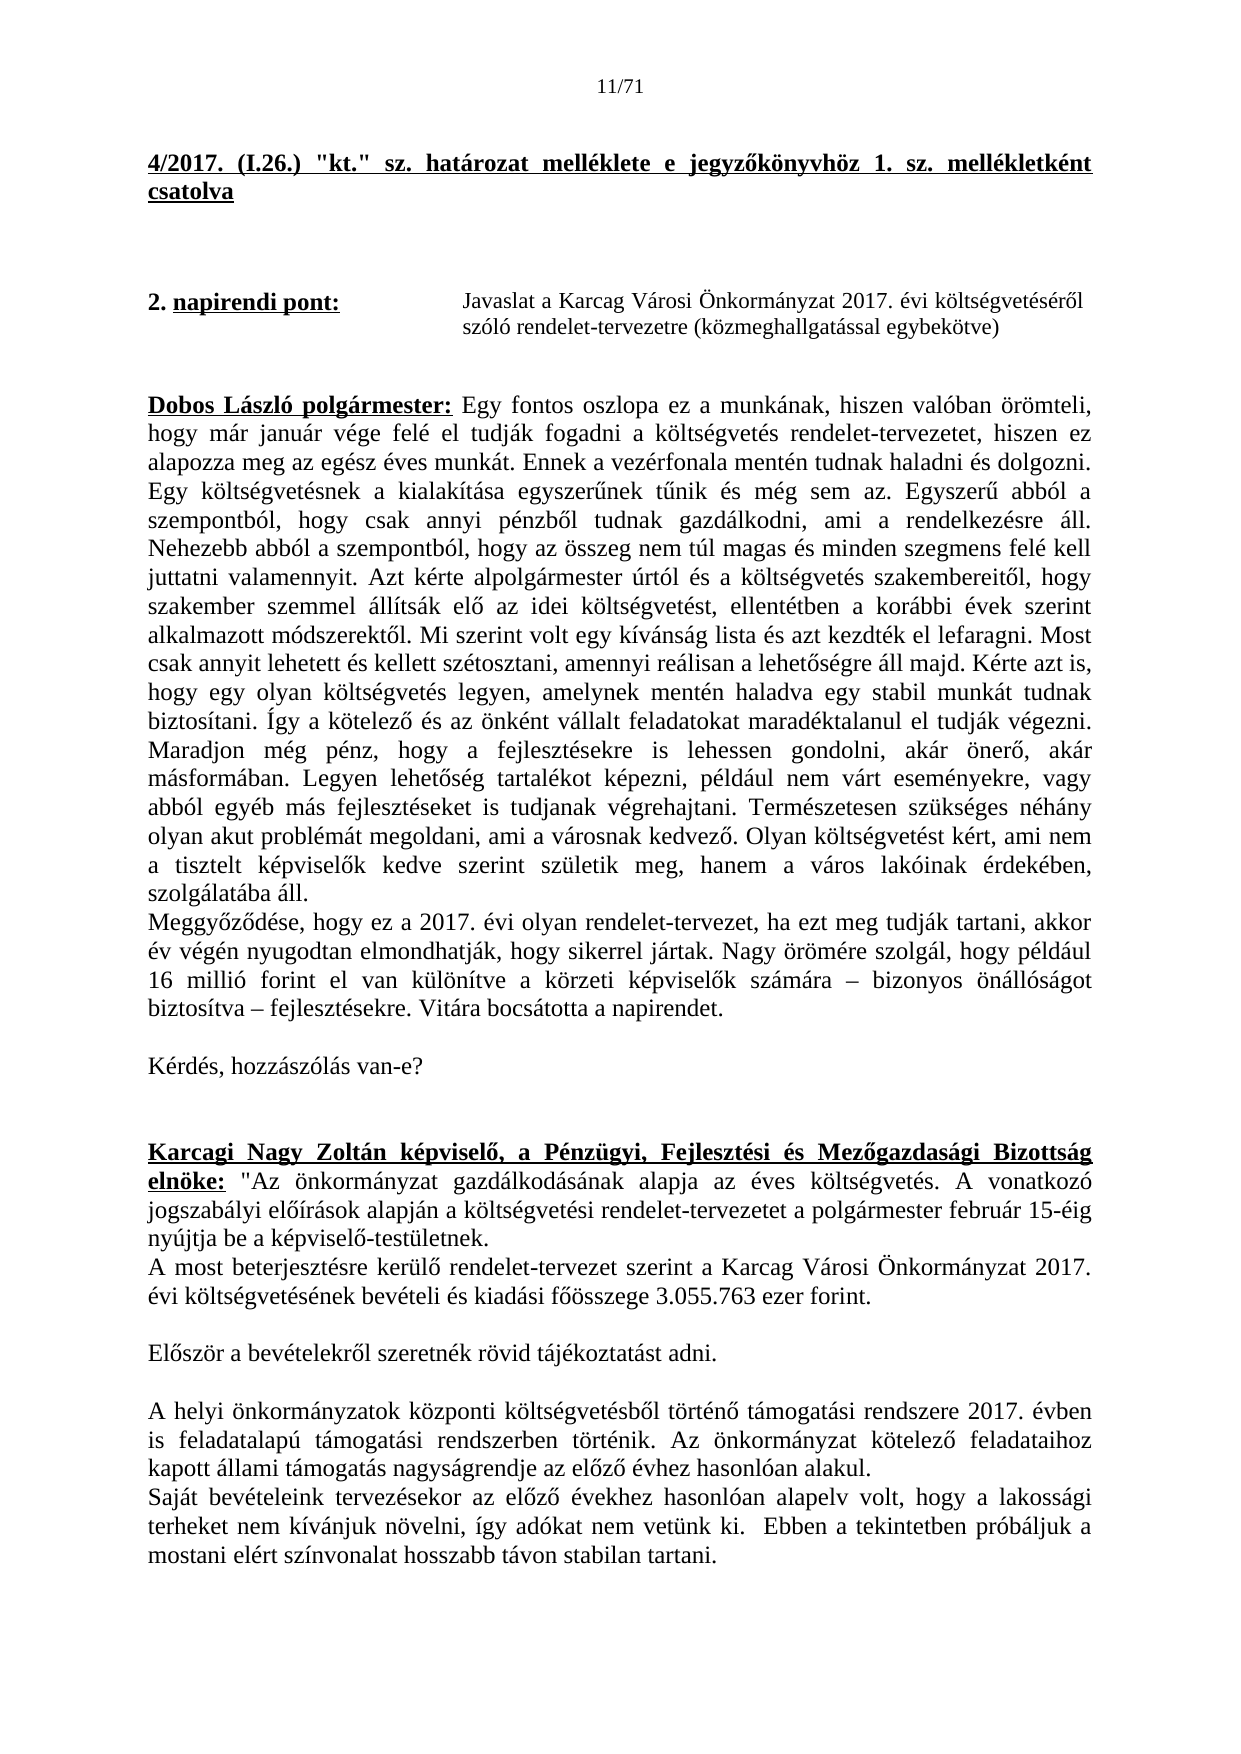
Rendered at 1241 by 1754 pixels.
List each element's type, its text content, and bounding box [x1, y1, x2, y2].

text Karcagi Nagy Zoltán képviselő, a Pénzügyi, Fejlesztési és Mezőgazdasági Bizottság elnöke: "Az önkormányzat gazdálkodásának alapja az éves költségvetés. A vonatkozó jogszabályi előírások alapján a költségvetési rendelet-tervezetet a polgármester február 15-éig nyújtja be a képviselő-testületnek. [148, 1164, 1093, 1252]
text Karcagi Nagy Zoltán képviselő, a Pénzügyi, Fejlesztési és Mezőgazdasági Bizottság elnöke: "Az önkormányzat gazdálkodásának alapja az éves költségvetés. A vonatkozó jogszabályi előírások alapján a költségvetési rendelet-tervezetet a polgármester február 15-éig nyújtja be a képviselő-testületnek. [148, 1137, 1093, 1162]
text A most beterjesztésre kerülő rendelet-tervezet szerint a Karcag Városi Önkormányzat 2017. évi költségvetésének bevételi és kiadási főösszege 3.055.763 ezer forint. [148, 1252, 1093, 1310]
table_header Javaslat a Karcag Városi Önkormányzat 2017. évi költségvetéséről szóló rendelet-tervezetre (közmeghallgatással egybekötve) [414, 287, 1096, 366]
text Meggyőződése, hogy ez a 2017. évi olyan rendelet-tervezet, ha ezt meg tudják tartani, akkor év végén nyugodtan elmondhatják, hogy sikerrel jártak. Nagy örömére szolgál, hogy például 16 millió forint el van különítve a körzeti képviselők számára – bizonyos önállóságot biztosítva – fejlesztésekre. Vitára bocsátotta a napirendet. [148, 907, 1093, 1022]
text Saját bevételeink tervezésekor az előző évekhez hasonlóan alapelv volt, hogy a lakossági terheket nem kívánjuk növelni, így adókat nem vetünk ki. Ebben a tekintetben próbáljuk a mostani elért színvonalat hosszabb távon stabilan tartani. [148, 1482, 1093, 1568]
text Kérdés, hozzászólás van-e? [148, 1051, 1093, 1080]
text 4/2017. (I.26.) "kt." sz. határozat melléklete e jegyzőkönyvhöz 1. sz. mellékletként csatolva [148, 174, 1093, 205]
text A helyi önkormányzatok központi költségvetésből történő támogatási rendszere 2017. évben is feladatalapú támogatási rendszerben történik. Az önkormányzat kötelező feladataihoz kapott állami támogatás nagyságrendje az előző évhez hasonlóan alakul. [148, 1396, 1093, 1482]
text Dobos László polgármester: Egy fontos oszlopa ez a munkának, hiszen valóban örömteli, hogy már január vége felé el tudják fogadni a költségvetés rendelet-tervezetet, hiszen ez alapozza meg az egész éves munkát. Ennek a vezérfonala mentén tudnak haladni és dolgozni. Egy költségvetésnek a kialakítása egyszerűnek tűnik és még sem az. Egyszerű abból a szempontból, hogy csak annyi pénzből tudnak gazdálkodni, ami a rendelkezésre áll. Nehezebb abból a szempontból, hogy az összeg nem túl magas és minden szegmens felé kell juttatni valamennyit. Azt kérte alpolgármester úrtól és a költségvetés szakembereitől, hogy szakember szemmel állítsák elő az idei költségvetést, ellentétben a korábbi évek szerint alkalmazott módszerektől. Mi szerint volt egy kívánság lista és azt kezdték el lefaragni. Most csak annyit lehetett és kellett szétosztani, amennyi reálisan a lehetőségre áll majd. Kérte azt is, hogy egy olyan költségvetés legyen, amelynek mentén haladva egy stabil munkát tudnak biztosítani. Így a kötelező és az önként vállalt feladatokat maradéktalanul el tudják végezni. Maradjon még pénz, hogy a fejlesztésekre is lehessen gondolni, akár önerő, akár másformában. Legyen lehetőség tartalékot képezni, például nem várt eseményekre, vagy abból egyéb más fejlesztéseket is tudjanak végrehajtani. Természetesen szükséges néhány olyan akut problémát megoldani, ami a városnak kedvező. Olyan költségvetést kért, ami nem a tisztelt képviselők kedve szerint születik meg, hanem a város lakóinak érdekében, szolgálatába áll. [148, 390, 1093, 907]
table_header 2. napirendi pont: [136, 287, 413, 366]
text 4/2017. (I.26.) "kt." sz. határozat melléklete e jegyzőkönyvhöz 1. sz. mellékletként csatolva [148, 148, 1093, 173]
text Először a bevételekről szeretnék rövid tájékoztatást adni. [148, 1338, 1093, 1367]
